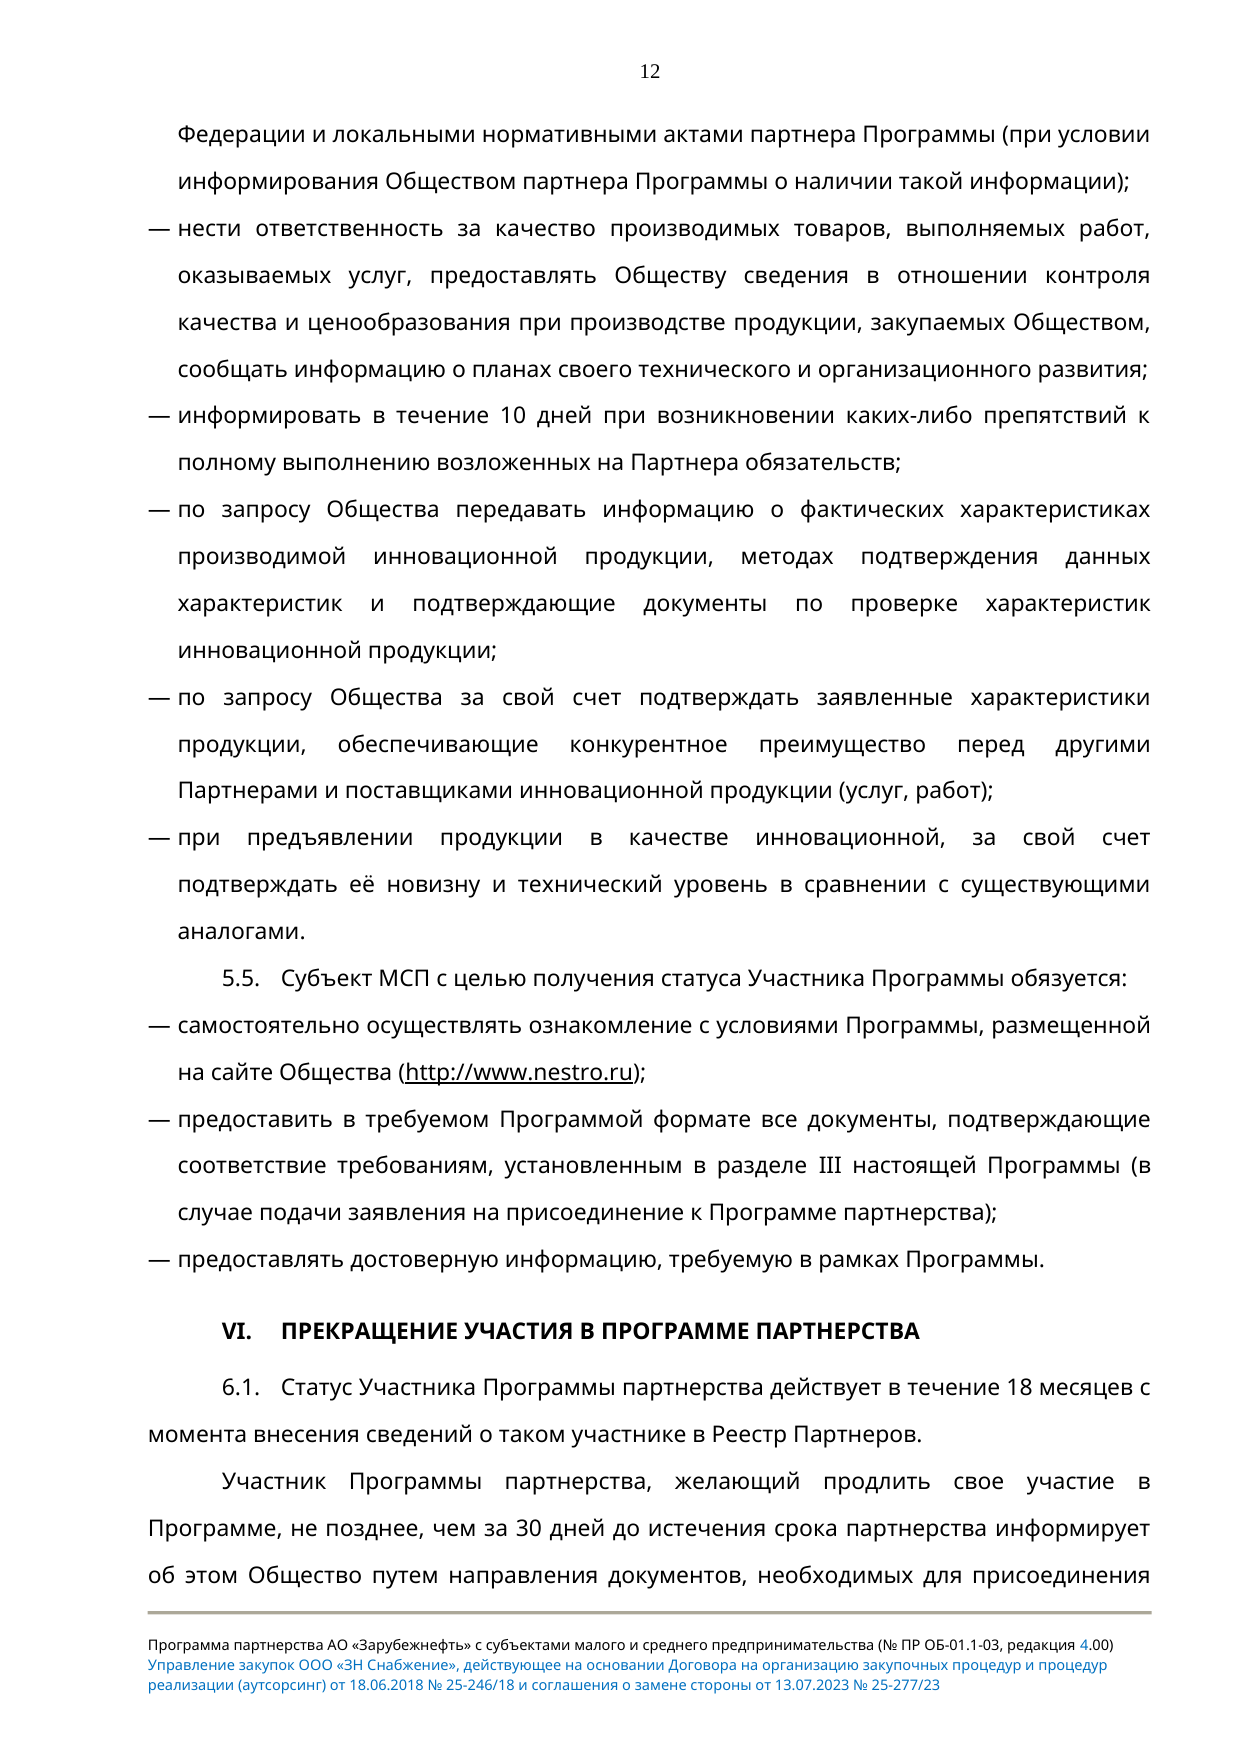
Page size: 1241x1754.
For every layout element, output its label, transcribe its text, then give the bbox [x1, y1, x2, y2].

list нести ответственность за качество производимых товаров, выполняемых работ, оказываемых услуг, предоставлять Обществу сведения в отношении контроля качества и ценообразования при производстве продукции, закупаемых Обществом, сообщать информацию о планах своего технического и организационного развития; [148, 212, 1152, 384]
list Субъект МСП с целью получения статуса Участника Программы обязуется: [148, 962, 1152, 993]
list Статус Участника Программы партнерства действует в течение 18 месяцев с момента внесения сведений о таком участнике в Реестр Партнеров. [148, 1371, 1152, 1449]
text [148, 1465, 1152, 1590]
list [148, 118, 1152, 196]
list по запросу Общества за свой счет подтверждать заявленные характеристики продукции, обеспечивающие конкурентное преимущество перед другими Партнерами и поставщиками инновационной продукции (услуг, работ); [148, 681, 1152, 806]
list самостоятельно осуществлять ознакомление с условиями Программы, размещенной на сайте Общества (http://www.nestro.ru); [148, 1009, 1152, 1087]
list предоставить в требуемом Программой формате все документы, подтверждающие соответствие требованиям, установленным в разделе III настоящей Программы (в случае подачи заявления на присоединение к Программе партнерства); [148, 1102, 1152, 1227]
list информировать в течение 10 дней при возникновении каких-либо препятствий к полному выполнению возложенных на Партнера обязательств; [148, 399, 1152, 477]
list при предъявлении продукции в качестве инновационной, за свой счет подтверждать её новизну и технический уровень в сравнении с существующими аналогами. [148, 821, 1152, 946]
list по запросу Общества передавать информацию о фактических характеристиках производимой инновационной продукции, методах подтверждения данных характеристик и подтверждающие документы по проверке характеристик инновационной продукции; [148, 493, 1152, 665]
subtitle ПРЕКРАЩЕНИЕ УЧАСТИЯ В ПРОГРАММЕ ПАРТНЕРСТВА [222, 1315, 1152, 1346]
list предоставлять достоверную информацию, требуемую в рамках Программы. [148, 1243, 1152, 1274]
